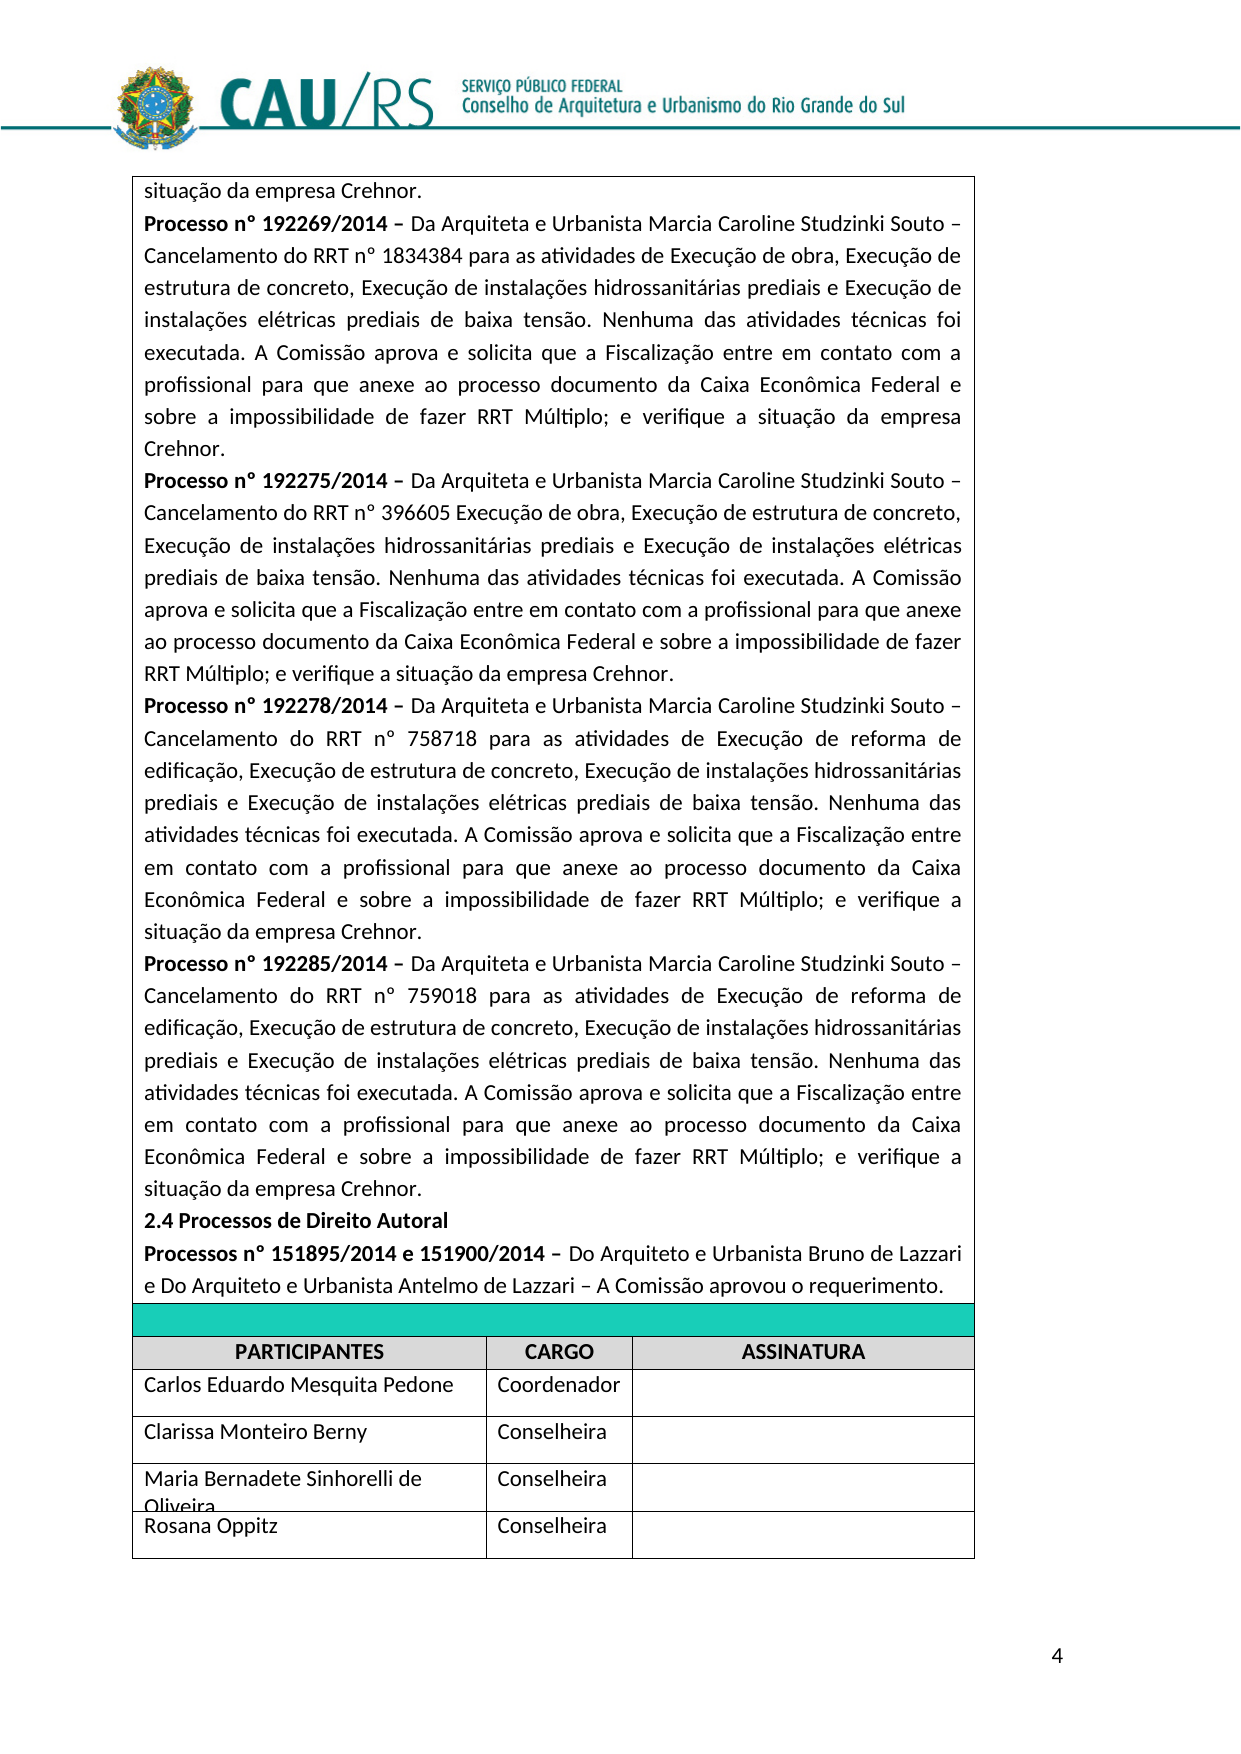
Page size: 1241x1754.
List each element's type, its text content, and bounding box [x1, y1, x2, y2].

table_cell [633, 1417, 974, 1463]
table_cell PARTICIPANTES [133, 1337, 486, 1369]
table_cell Rosana Oppitz [133, 1512, 486, 1558]
table_cell [133, 1304, 974, 1336]
table_cell Carlos Eduardo Mesquita Pedone [133, 1370, 486, 1416]
table_cell [633, 1370, 974, 1416]
picture [0, 0, 1241, 161]
table_cell Maria Bernadete Sinhorelli de Oliveira [133, 1464, 486, 1511]
table_cell CARGO [487, 1337, 632, 1369]
table_cell Coordenador [487, 1370, 632, 1416]
table_cell [633, 1464, 974, 1511]
table_cell Conselheira [487, 1512, 632, 1558]
table_cell Clarissa Monteiro Berny [133, 1417, 486, 1463]
table_cell ASSINATURA [633, 1337, 974, 1369]
table_cell [633, 1512, 974, 1558]
table_cell Conselheira [487, 1417, 632, 1463]
table_cell Conselheira [487, 1464, 632, 1511]
